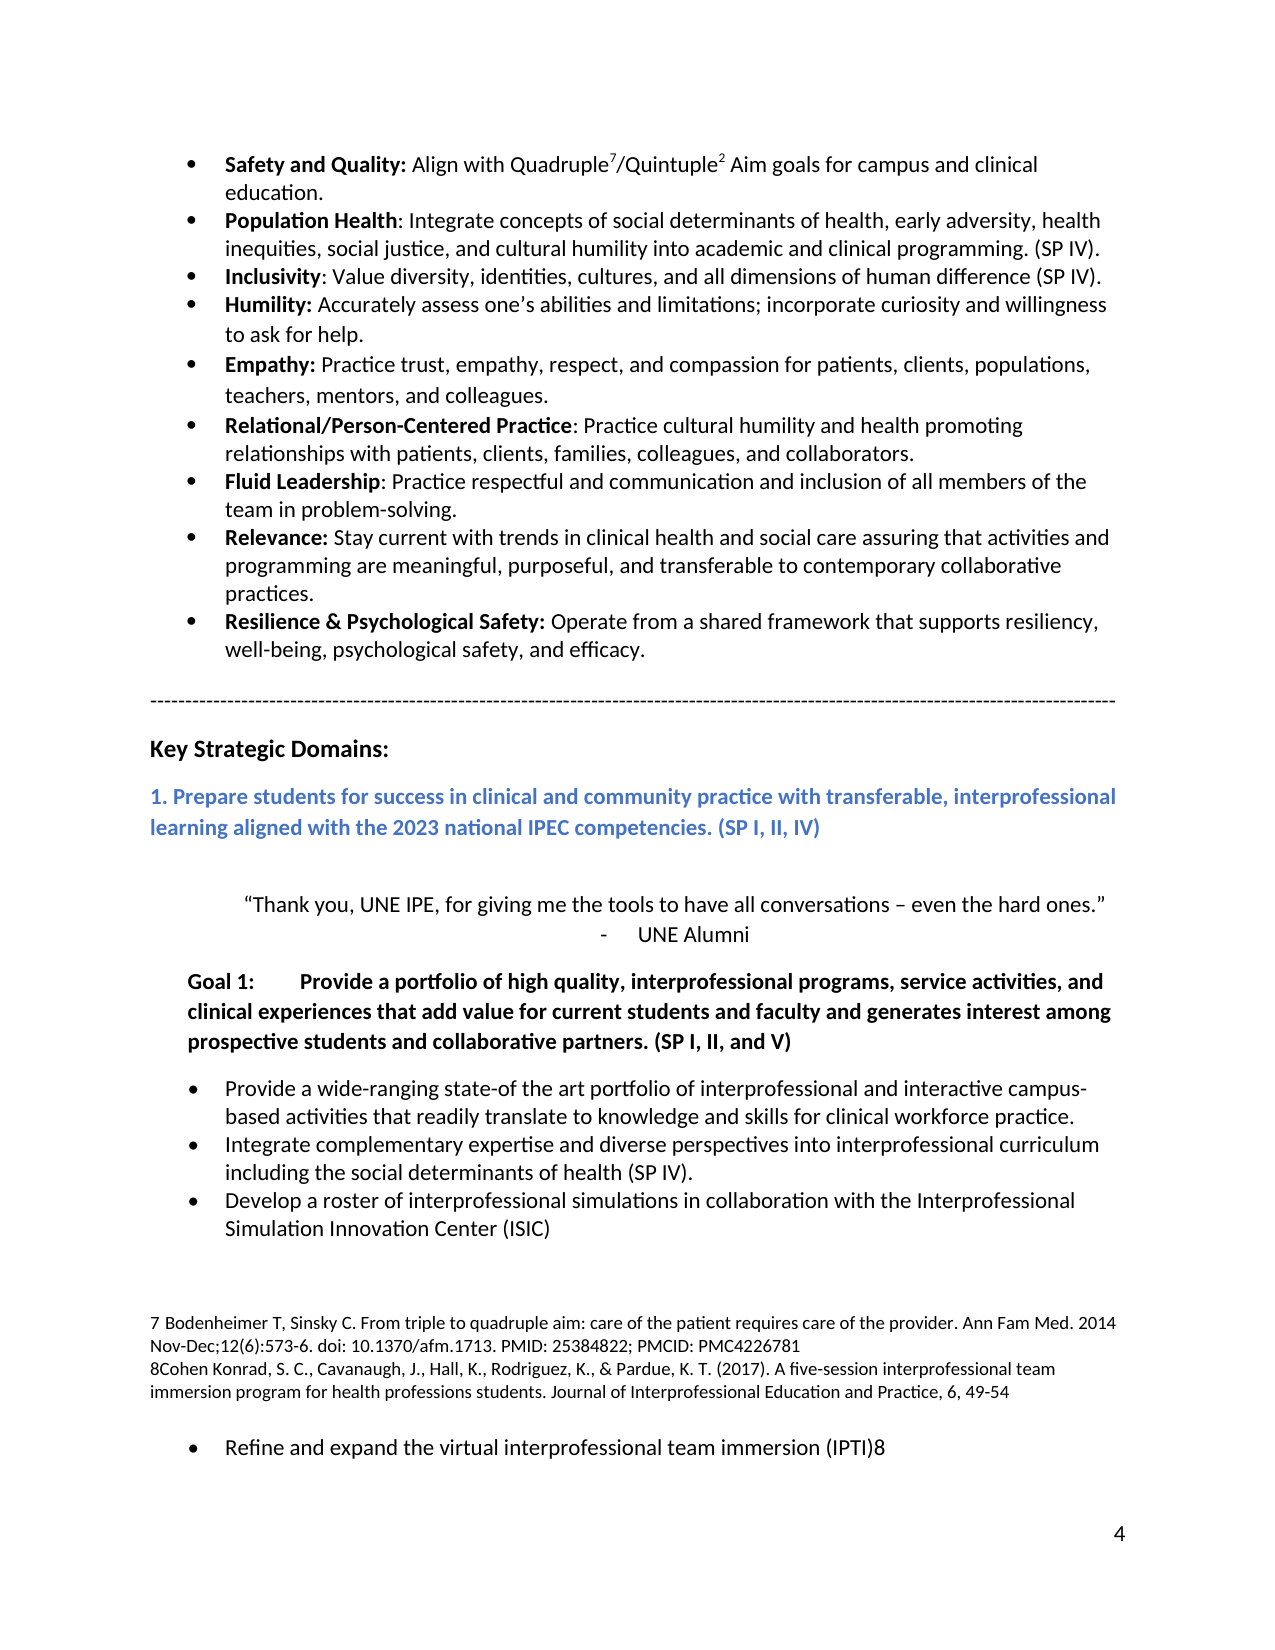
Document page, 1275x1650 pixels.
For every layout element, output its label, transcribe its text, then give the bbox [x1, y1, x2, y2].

list Population Health: Integrate concepts of social determinants of health, early adversity, health inequities, social justice, and cultural humility into academic and clinical programming. (SP IV). [187, 206, 1125, 262]
text ------------------------------------------------------------------------------------------------------------------------------------------ [150, 686, 1125, 714]
list Empathy: Practice trust, empathy, respect, and compassion for patients, clients, populations, teachers, mentors, and colleagues. [187, 351, 1125, 409]
text 1. Prepare students for success in clinical and community practice with transferable, interprofessional learning aligned with the 2023 national IPEC competencies. (SP I, II, IV) [150, 782, 1125, 841]
text 8Cohen Konrad, S. C., Cavanaugh, J., Hall, K., Rodriguez, K., & Pardue, K. T. (2017). A five-session interprofessional team immersion program for health professions students. Journal of Interprofessional Education and Practice, 6, 49-54 [150, 1357, 1125, 1403]
list Safety and Quality: Align with Quadruple7/Quintuple2 Aim goals for campus and clinical education. [187, 150, 1125, 206]
list Inclusivity: Value diversity, identities, cultures, and all dimensions of human difference (SP IV). [187, 262, 1125, 290]
list Fluid Leadership: Practice respectful and communication and inclusion of all members of the team in problem-solving. [187, 467, 1125, 523]
list Relevance: Stay current with trends in clinical health and social care assuring that activities and programming are meaningful, purposeful, and transferable to contemporary collaborative practices. [187, 523, 1125, 607]
list Refine and expand the virtual interprofessional team immersion (IPTI)8 [187, 1433, 1125, 1461]
list “Thank you, UNE IPE, for giving me the tools to have all conversations – even the hard ones.” [225, 890, 1125, 918]
text Goal 1: Provide a portfolio of high quality, interprofessional programs, service activities, and clinical experiences that add value for current students and faculty and generates interest among prospective students and collaborative partners. (SP I, II, and V) [187, 967, 1125, 1055]
list UNE Alumni [225, 920, 1125, 948]
text Key Strategic Domains: [150, 733, 1125, 763]
list Humility: Accurately assess one’s abilities and limitations; incorporate curiosity and willingness to ask for help. [187, 290, 1125, 348]
list Relational/Person-Centered Practice: Practice cultural humility and health promoting relationships with patients, clients, families, colleagues, and collaborators. [187, 411, 1125, 467]
list Resilience & Psychological Safety: Operate from a shared framework that supports resiliency, well-being, psychological safety, and efficacy. [187, 607, 1125, 663]
list Develop a roster of interprofessional simulations in collaboration with the Interprofessional Simulation Innovation Center (ISIC) [187, 1186, 1125, 1242]
list Integrate complementary expertise and diverse perspectives into interprofessional curriculum including the social determinants of health (SP IV). [187, 1130, 1125, 1186]
list Provide a wide-ranging state-of the art portfolio of interprofessional and interactive campus-based activities that readily translate to knowledge and skills for clinical workforce practice. [187, 1074, 1125, 1130]
text 7 Bodenheimer T, Sinsky C. From triple to quadruple aim: care of the patient requires care of the provider. Ann Fam Med. 2014 Nov-Dec;12(6):573-6. doi: 10.1370/afm.1713. PMID: 25384822; PMCID: PMC4226781 [150, 1311, 1125, 1357]
